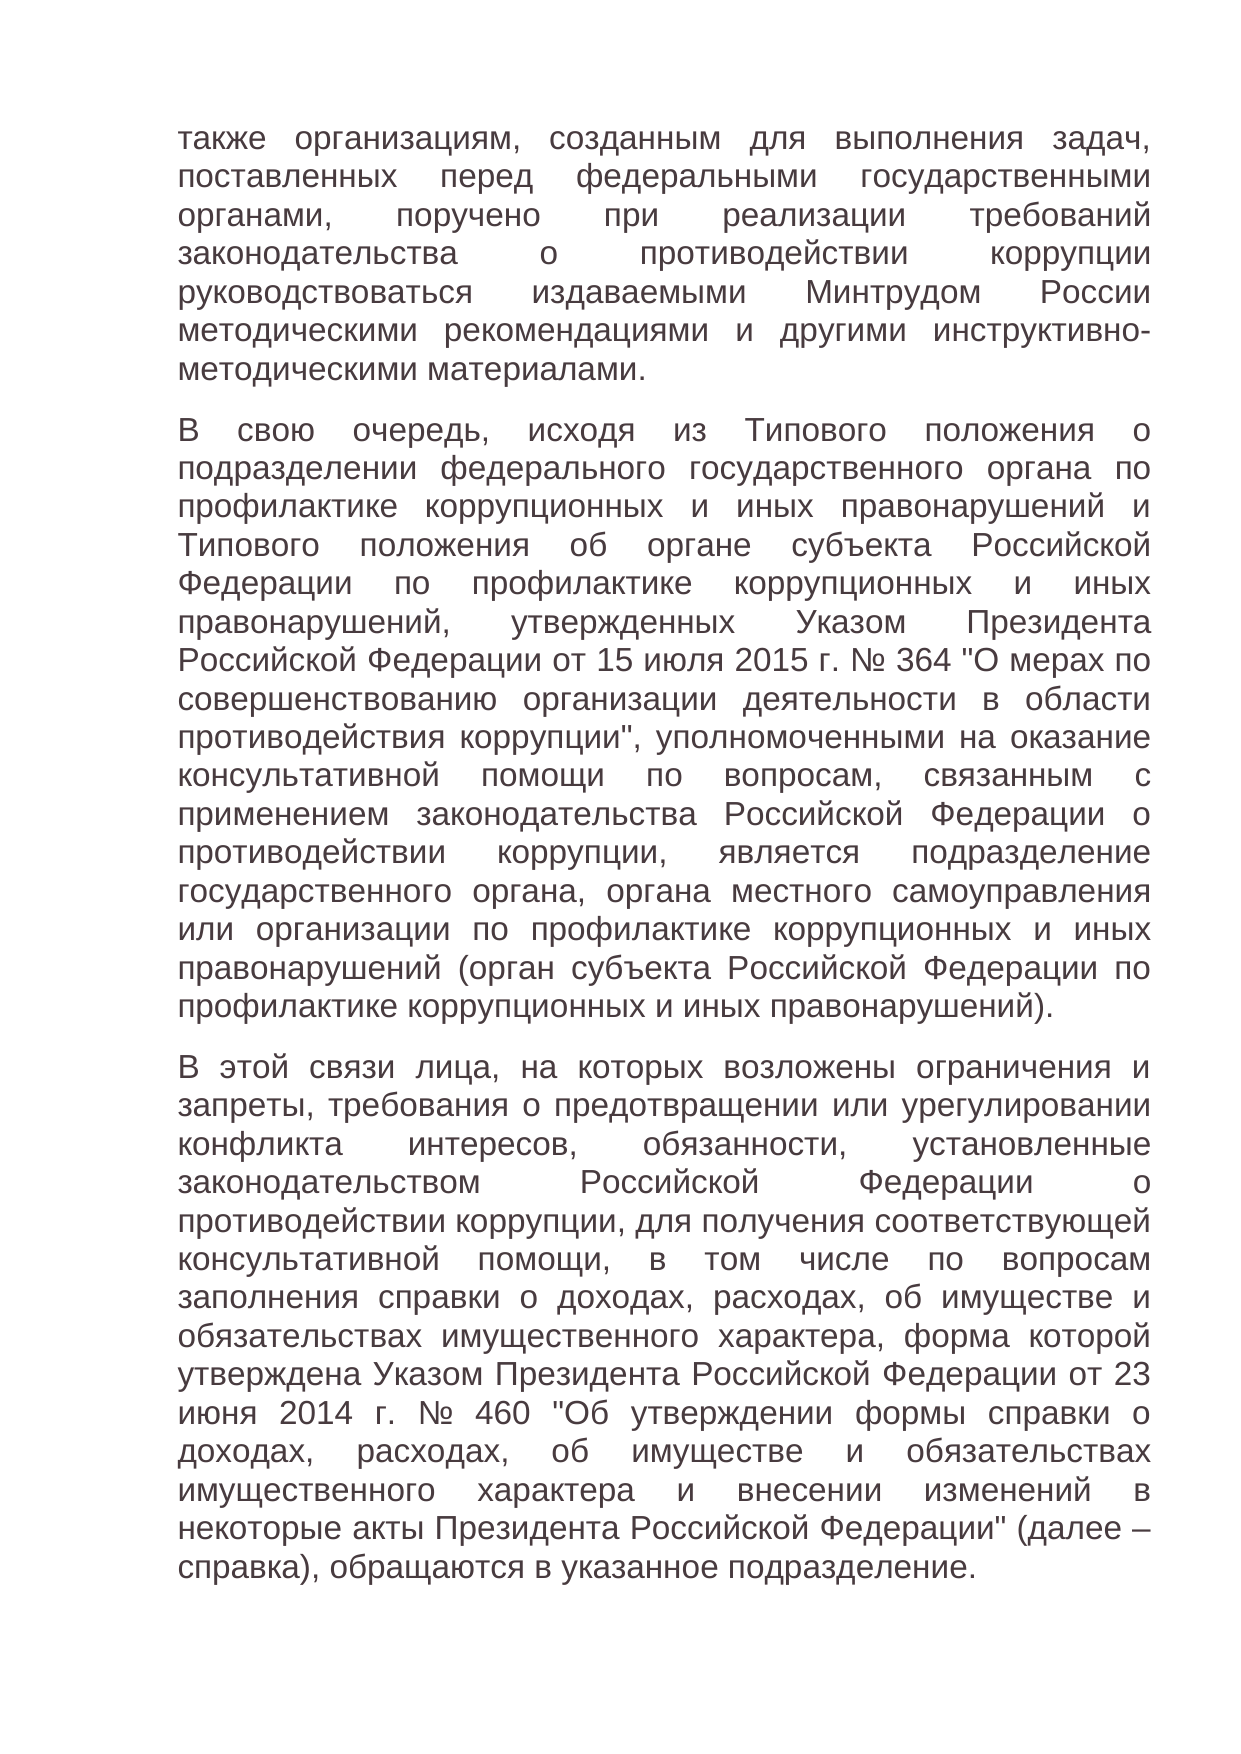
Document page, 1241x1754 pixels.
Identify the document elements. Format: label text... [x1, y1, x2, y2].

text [177, 118, 1152, 387]
text В свою очередь, исходя из Типового положения о подразделении федерального государственного органа по профилактике коррупционных и иных правонарушений и Типового положения об органе субъекта Российской Федерации по профилактике коррупционных и иных правонарушений, утвержденных Указом Президента Российской Федерации от 15 июля 2015 г. № 364 "О мерах по совершенствованию организации деятельности в области противодействия коррупции", уполномоченными на оказание консультативной помощи по вопросам, связанным с применением законодательства Российской Федерации о противодействии коррупции, является подразделение государственного органа, органа местного самоуправления или организации по профилактике коррупционных и иных правонарушений (орган субъекта Российской Федерации по профилактике коррупционных и иных правонарушений). [177, 409, 1152, 1024]
text В этой связи лица, на которых возложены ограничения и запреты, требования о предотвращении или урегулировании конфликта интересов, обязанности, установленные законодательством Российской Федерации о противодействии коррупции, для получения соответствующей консультативной помощи, в том числе по вопросам заполнения справки о доходах, расходах, об имуществе и обязательствах имущественного характера, форма которой утверждена Указом Президента Российской Федерации от 23 июня 2014 г. № 460 "Об утверждении формы справки о доходах, расходах, об имуществе и обязательствах имущественного характера и внесении изменений в некоторые акты Президента Российской Федерации" (далее – справка), обращаются в указанное подразделение. [177, 1047, 1152, 1585]
